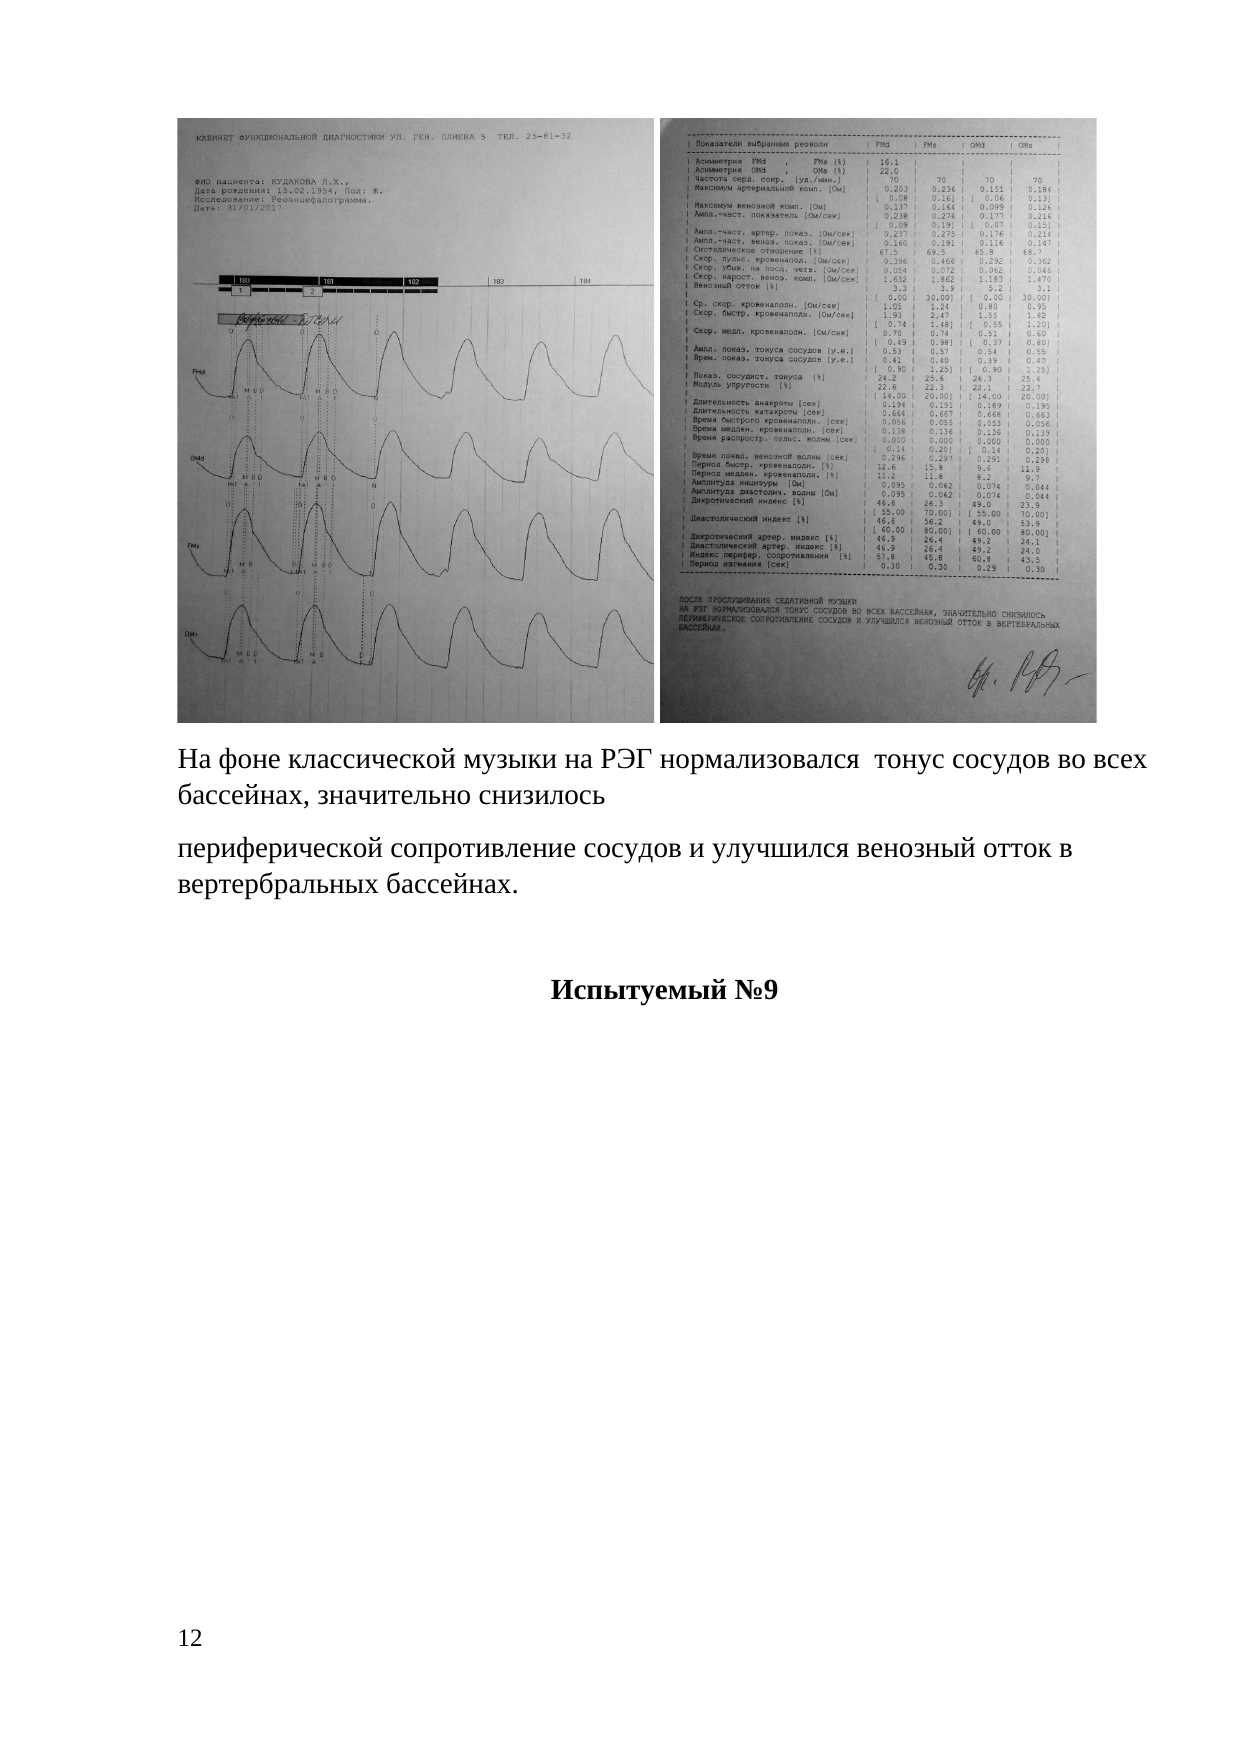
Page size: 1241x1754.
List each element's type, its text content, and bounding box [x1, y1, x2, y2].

text Испытуемый №9 [177, 972, 1152, 1006]
picture [177, 118, 655, 723]
text На фоне классической музыки на РЭГ нормализовался тонус сосудов во всех бассейнах, значительно снизилось [177, 741, 1152, 811]
picture [660, 118, 1097, 723]
text периферической сопротивление сосудов и улучшился венозный отток в вертербральных бассейнах. [177, 830, 1152, 900]
